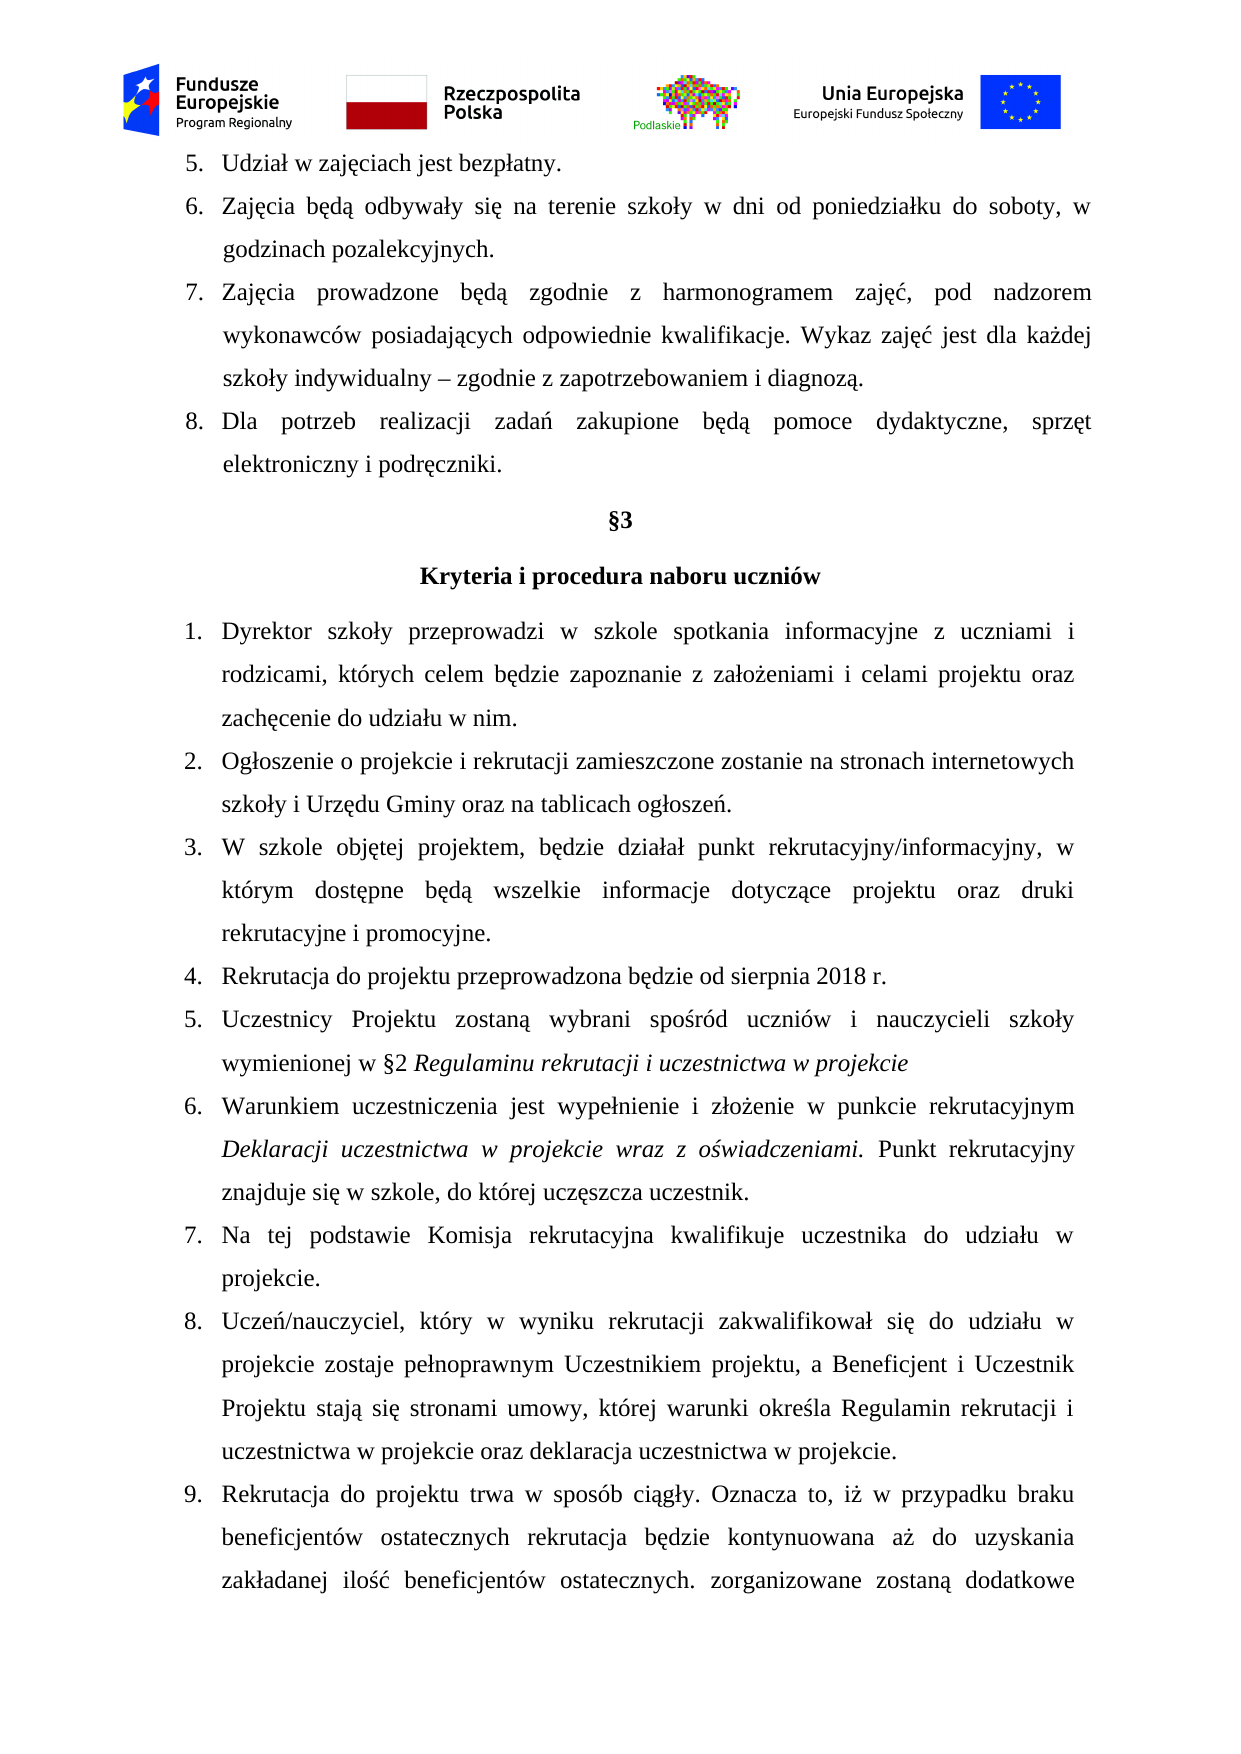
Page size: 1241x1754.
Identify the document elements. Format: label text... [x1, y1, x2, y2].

picture [119, 58, 1065, 142]
list Ogłoszenie o projekcie i rekrutacji zamieszczone zostanie na stronach internetowych szkoły i Urzędu Gminy oraz na tablicach ogłoszeń. [184, 746, 1075, 818]
list Na tej podstawie Komisja rekrutacyjna kwalifikuje uczestnika do udziału w projekcie. [184, 1220, 1075, 1292]
list Uczeń/nauczyciel, który w wyniku rekrutacji zakwalifikował się do udziału w projekcie zostaje pełnoprawnym Uczestnikiem projektu, a Beneficjent i Uczestnik Projektu stają się stronami umowy, której warunki określa Regulamin rekrutacji i uczestnictwa w projekcie oraz deklaracja uczestnictwa w projekcie. [184, 1306, 1075, 1464]
list Dla potrzeb realizacji zadań zakupione będą pomoce dydaktyczne, sprzęt elektroniczny i podręczniki. [185, 406, 1093, 478]
list Dyrektor szkoły przeprowadzi w szkole spotkania informacyjne z uczniami i rodzicami, których celem będzie zapoznanie z założeniami i celami projektu oraz zachęcenie do udziału w nim. [184, 616, 1075, 731]
list Udział w zajęciach jest bezpłatny. [185, 148, 1093, 176]
text §3 [148, 505, 1093, 534]
list Rekrutacja do projektu przeprowadzona będzie od sierpnia 2018 r. [184, 961, 1075, 990]
list Warunkiem uczestniczenia jest wypełnienie i złożenie w punkcie rekrutacyjnym Deklaracji uczestnictwa w projekcie wraz z oświadczeniami. Punkt rekrutacyjny znajduje się w szkole, do której uczęszcza uczestnik. [184, 1091, 1075, 1206]
list Uczestnicy Projektu zostaną wybrani spośród uczniów i nauczycieli szkoły wymienionej w §2 Regulaminu rekrutacji i uczestnictwa w projekcie [184, 1004, 1075, 1076]
list Zajęcia prowadzone będą zgodnie z harmonogramem zajęć, pod nadzorem wykonawców posiadających odpowiednie kwalifikacje. Wykaz zajęć jest dla każdej szkoły indywidualny – zgodnie z zapotrzebowaniem i diagnozą. [185, 277, 1093, 392]
list Zajęcia będą odbywały się na terenie szkoły w dni od poniedziałku do soboty, w godzinach pozalekcyjnych. [185, 191, 1093, 263]
list W szkole objętej projektem, będzie działał punkt rekrutacyjny/informacyjny, w którym dostępne będą wszelkie informacje dotyczące projektu oraz druki rekrutacyjne i promocyjne. [184, 832, 1075, 947]
text Kryteria i procedura naboru uczniów [148, 561, 1093, 589]
